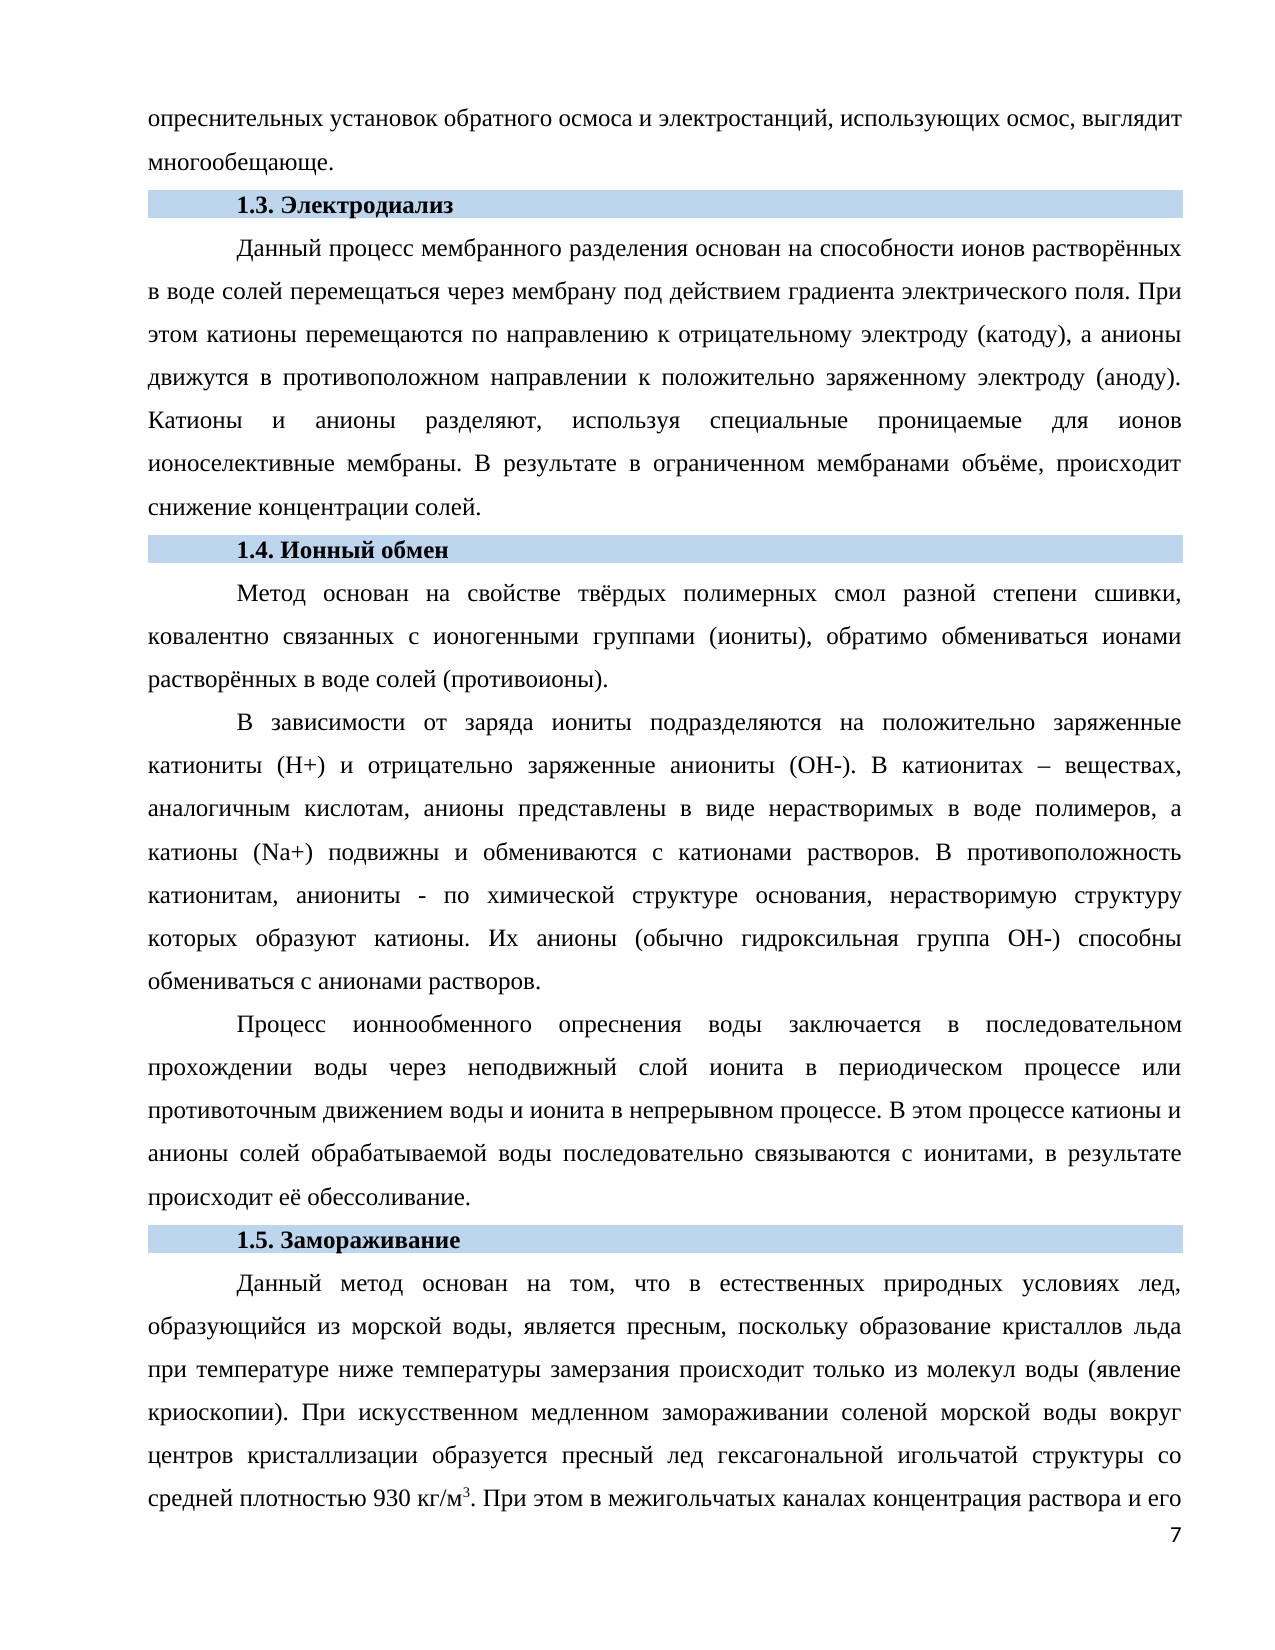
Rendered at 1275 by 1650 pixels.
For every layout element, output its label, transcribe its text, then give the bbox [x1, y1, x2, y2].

text Метод основан на свойстве твёрдых полимерных смол разной степени сшивки, ковалентно связанных с ионогенными группами (иониты), обратимо обмениваться ионами растворённых в воде солей (противоионы). [148, 578, 1183, 693]
text Данный процесс мембранного разделения основан на способности ионов растворённых в воде солей перемещаться через мембрану под действием градиента электрического поля. При этом катионы перемещаются по направлению к отрицательному электроду (катоду), а анионы движутся в противоположном направлении к положительно заряженному электроду (аноду). Катионы и анионы разделяют, используя специальные проницаемые для ионов ионоселективные мембраны. В результате в ограниченном мембранами объёме, происходит снижение концентрации солей. [148, 233, 1183, 520]
text В зависимости от заряда иониты подразделяются на положительно заряженные катиониты (H+) и отрицательно заряженные аниониты (OH-). В катионитах – веществах, аналогичным кислотам, анионы представлены в виде нерастворимых в воде полимеров, а катионы (Na+) подвижны и обмениваются с катионами растворов. В противоположность катионитам, аниониты - по химической структуре основания, нерастворимую структуру которых образуют катионы. Их анионы (обычно гидроксильная группа ОН-) способны обмениваться с анионами растворов. [148, 707, 1183, 995]
text Процесс ионнообменного опреснения воды заключается в последовательном прохождении воды через неподвижный слой ионита в периодическом процессе или противоточным движением воды и ионита в непрерывном процессе. В этом процессе катионы и анионы солей обрабатываемой воды последовательно связываются с ионитами, в результате происходит её обессоливание. [148, 1009, 1183, 1210]
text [148, 1268, 1183, 1512]
text 1.5. Замораживание [148, 1225, 1183, 1253]
text 1.4. Ионный обмен [148, 535, 1183, 563]
text 1.3. Электродиализ [148, 190, 1183, 218]
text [148, 103, 1183, 175]
